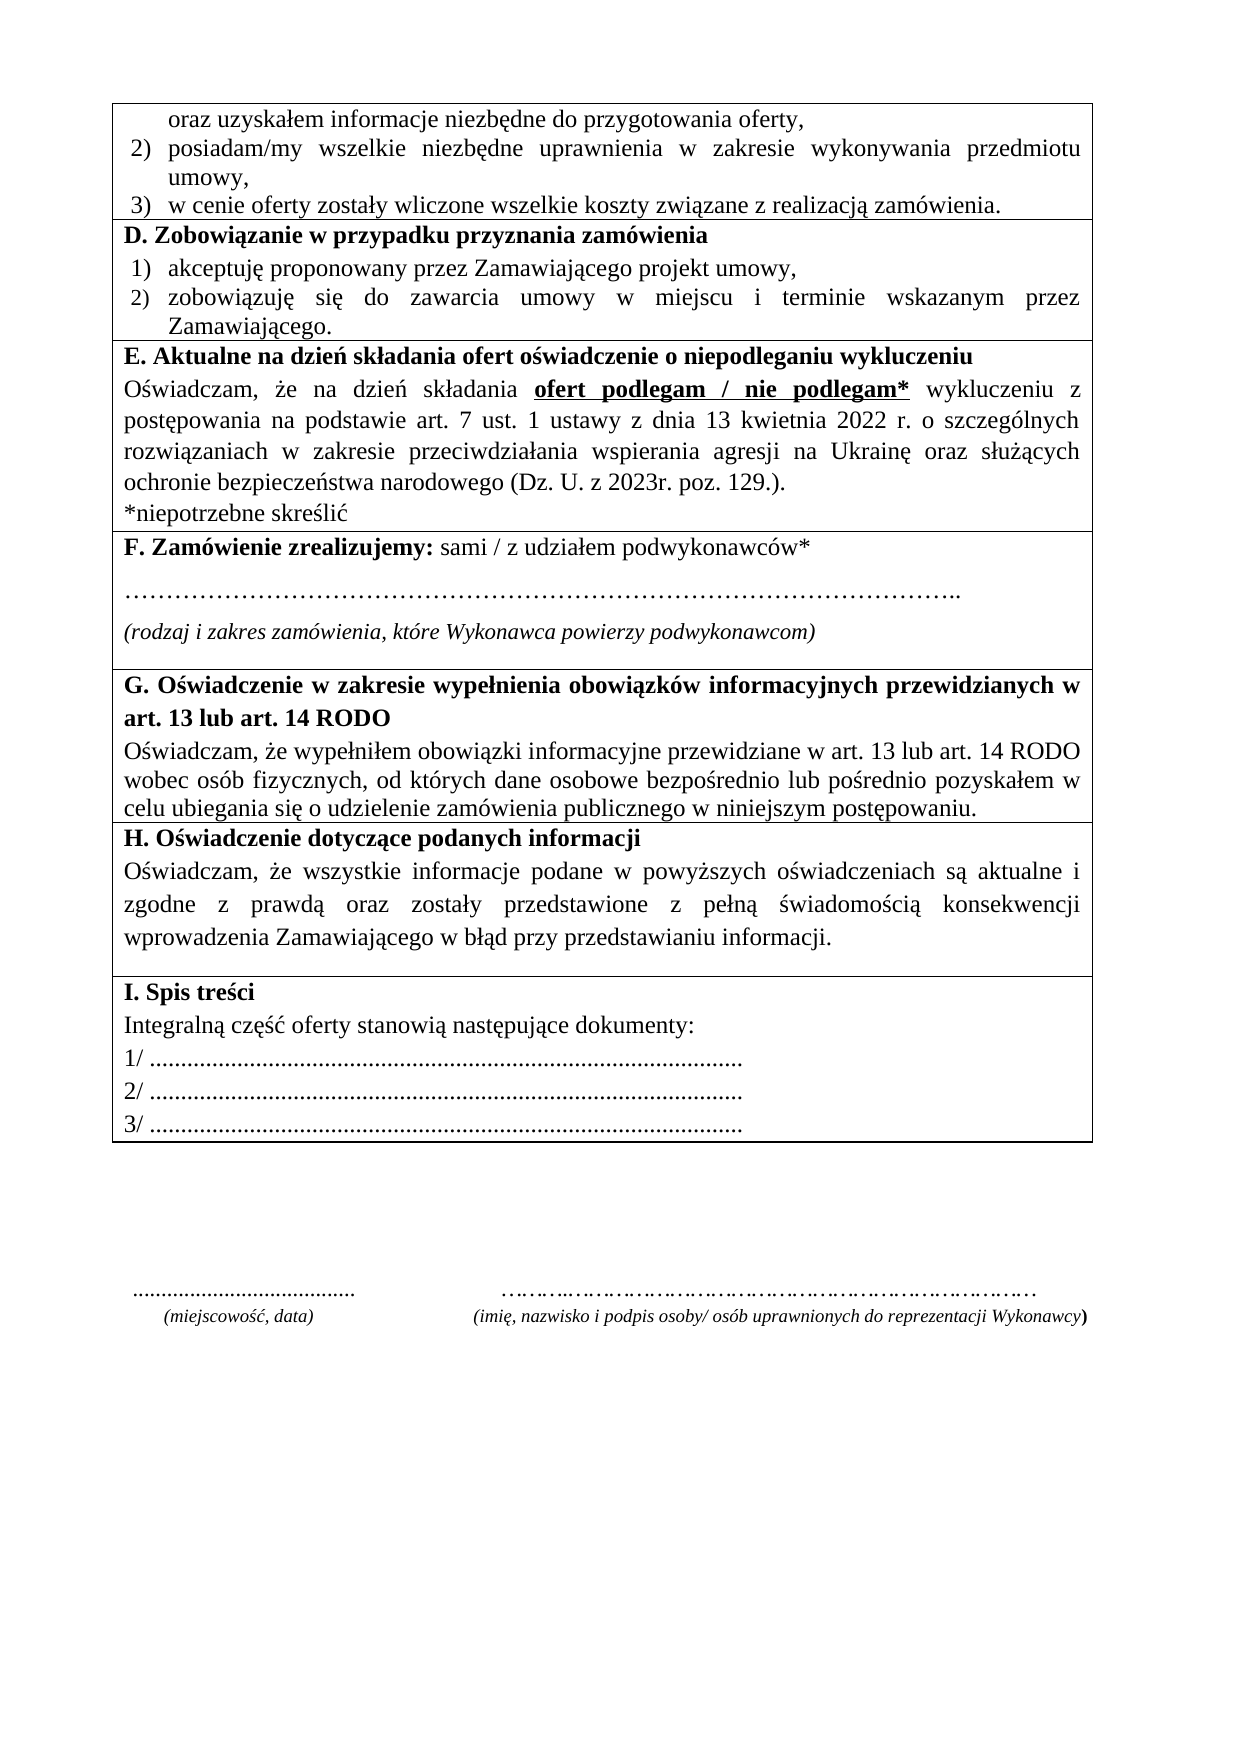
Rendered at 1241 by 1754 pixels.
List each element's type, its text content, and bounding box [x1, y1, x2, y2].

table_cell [113, 104, 1092, 219]
table_cell H. Oświadczenie dotyczące podanych informacji Oświadczam, że wszystkie informacje podane w powyższych oświadczeniach są aktualne i zgodne z prawdą oraz zostały przedstawione z pełną świadomością konsekwencji wprowadzenia Zamawiającego w błąd przy przedstawianiu informacji. [113, 823, 1092, 976]
text ....................................... ……….…………………………………………………………… [59, 1274, 1092, 1301]
table_cell G. Oświadczenie w zakresie wypełnienia obowiązków informacyjnych przewidzianych w art. 13 lub art. 14 RODO Oświadczam, że wypełniłem obowiązki informacyjne przewidziane w art. 13 lub art. 14 RODO wobec osób fizycznych, od których dane osobowe bezpośrednio lub pośrednio pozyskałem w celu ubiegania się o udzielenie zamówienia publicznego w niniejszym postępowaniu. [113, 670, 1092, 822]
text (miejscowość, data) (imię, nazwisko i podpis osoby/ osób uprawnionych do reprezentacji Wykonawcy) [59, 1305, 1092, 1326]
table_cell D. Zobowiązanie w przypadku przyznania zamówienia akceptuję proponowany przez Zamawiającego projekt umowy, zobowiązuję się do zawarcia umowy w miejscu i terminie wskazanym przez Zamawiającego. [113, 220, 1092, 340]
table_cell F. Zamówienie zrealizujemy: sami / z udziałem podwykonawców* ……………………………………………………………………………………….. (rodzaj i zakres zamówienia, które Wykonawca powierzy podwykonawcom) [113, 532, 1092, 669]
table_cell I. Spis treści Integralną część oferty stanowią następujące dokumenty: 1/ ............................................................................................... 2/ ............................................................................................... 3/ ............................................................................................... [113, 977, 1092, 1141]
table_cell E. Aktualne na dzień składania ofert oświadczenie o niepodleganiu wykluczeniu Oświadczam, że na dzień składania ofert podlegam / nie podlegam* wykluczeniu z postępowania na podstawie art. 7 ust. 1 ustawy z dnia 13 kwietnia 2022 r. o szczególnych rozwiązaniach w zakresie przeciwdziałania wspierania agresji na Ukrainę oraz służących ochronie bezpieczeństwa narodowego (Dz. U. z 2023r. poz. 129.). *niepotrzebne skreślić [113, 341, 1092, 531]
